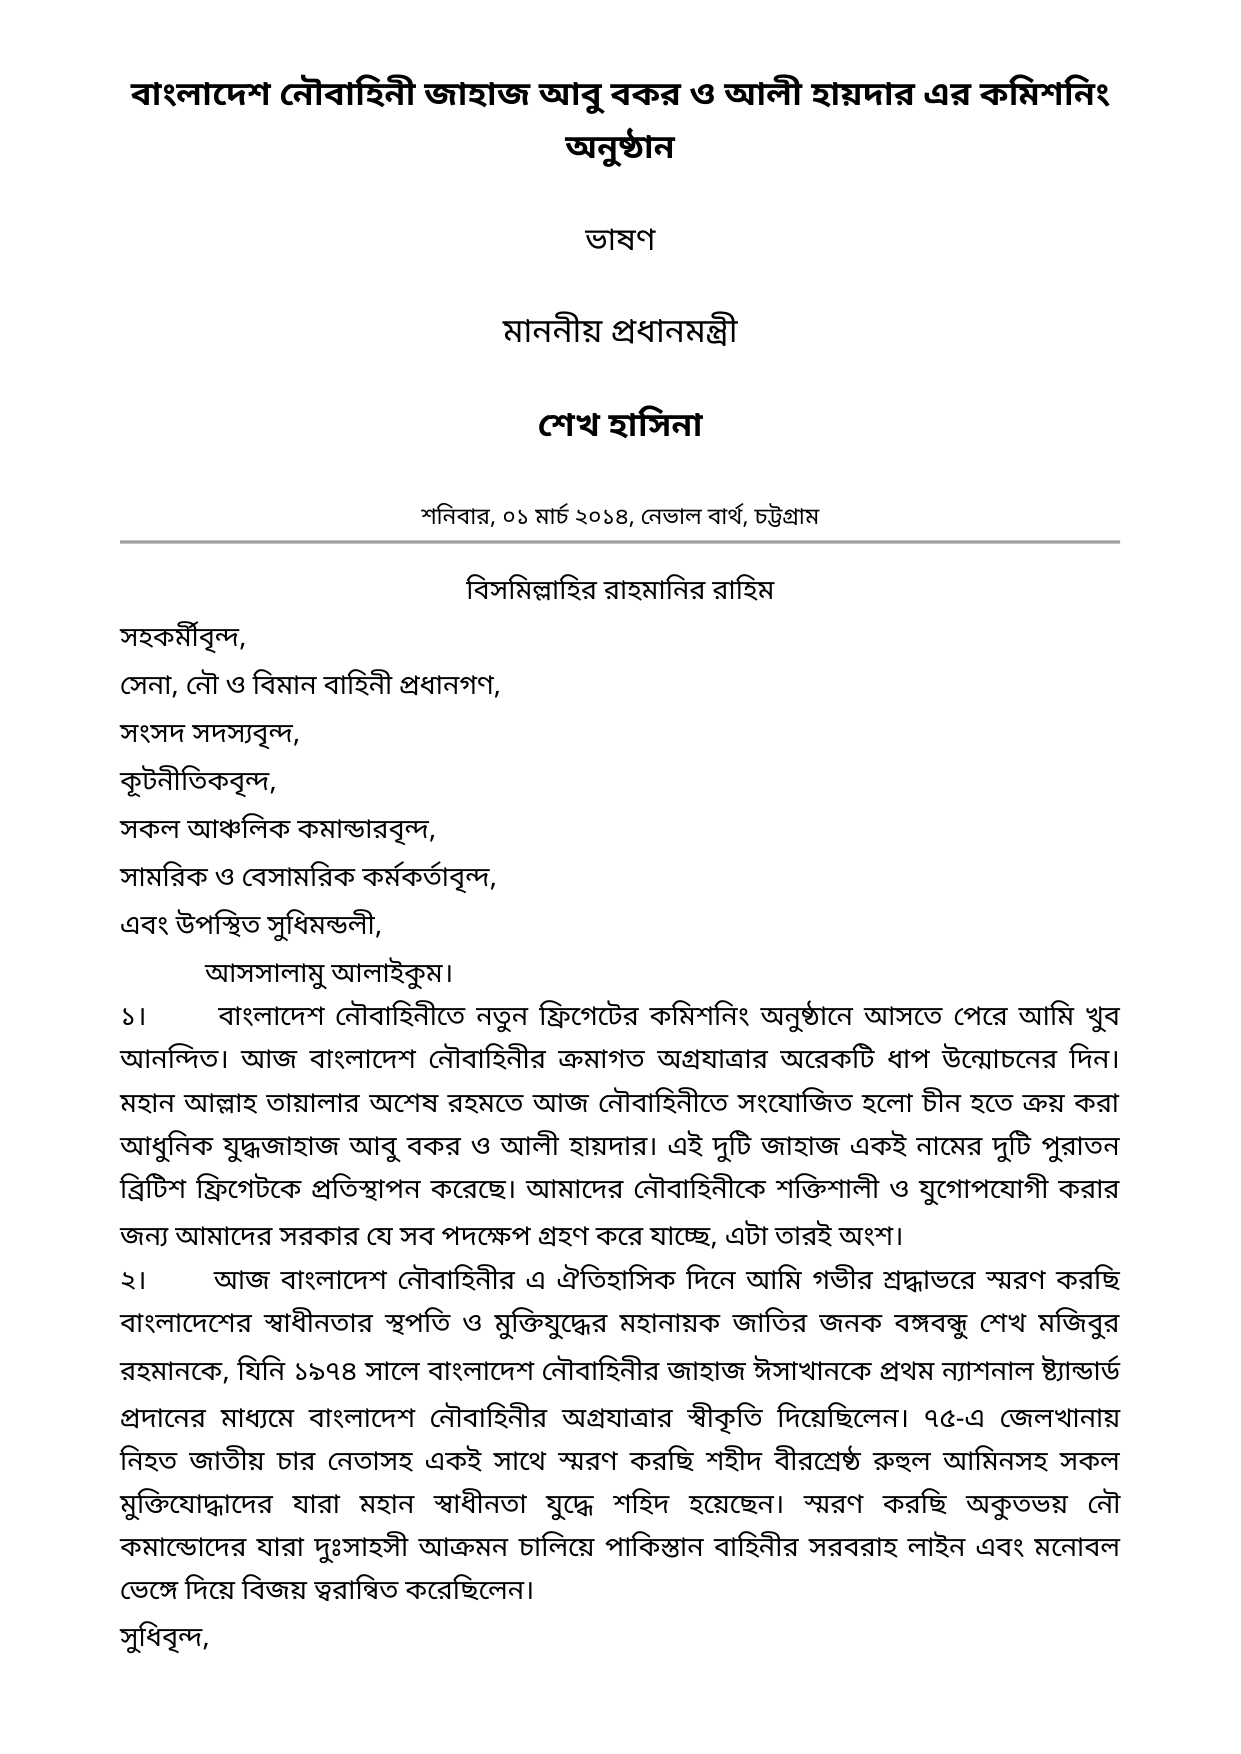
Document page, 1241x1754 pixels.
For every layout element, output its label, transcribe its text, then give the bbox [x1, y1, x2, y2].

text বিসমিল্লাহির রাহমানির রাহিম [120, 574, 1120, 610]
text সহকর্মীবৃন্দ, [120, 618, 1120, 658]
text সংসদ সদস্যবৃন্দ, [120, 713, 1120, 753]
text সেনা, নৌ ও বিমান বাহিনী প্রধানগণ, [120, 666, 1120, 706]
text কূটনীতিকবৃন্দ, [120, 761, 1120, 801]
text বাংলাদেশ নৌবাহিনী জাহাজ আবু বকর ও আলী হায়দার এর কমিশনিং অনুষ্ঠান [120, 75, 1120, 172]
text ১। বাংলাদেশ নৌবাহিনীতে নতুন ফ্রিগেটের কমিশনিং অনুষ্ঠানে আসতে পেরে আমি খুব আনন্দিত। আজ বাংলাদেশ নৌবাহিনীর ক্রমাগত অগ্রযাত্রার অরেকটি ধাপ উন্মোচনের দিন। মহান আল্লাহ তায়ালার অশেষ রহমতে আজ নৌবাহিনীতে সংযোজিত হলো চীন হতে ক্রয় করা আধুনিক যুদ্ধজাহাজ আবু বকর ও আলী হায়দার। এই দুটি জাহাজ একই নামের দুটি পুরাতন ব্রিটিশ ফ্রিগেটকে প্রতিস্থাপন করেছে। আমাদের নৌবাহিনীকে শক্তিশালী ও যুগোপযোগী করার জন্য আমাদের সরকার যে সব পদক্ষেপ গ্রহণ করে যাচ্ছে, এটা তারই অংশ। [120, 1001, 1120, 1257]
text এবং উপস্থিত সুধিমন্ডলী, [120, 905, 1120, 945]
text সুধিবৃন্দ, [120, 1618, 1120, 1658]
text আসসালামু আলাইকুম। [120, 953, 1120, 993]
text শেখ হাসিনা [120, 406, 1120, 450]
text সামরিক ও বেসামরিক কর্মকর্তাবৃন্দ, [120, 857, 1120, 897]
text ভাষণ [120, 222, 1120, 263]
text সকল আঞ্চলিক কমান্ডারবৃন্দ, [120, 809, 1120, 849]
text ২। আজ বাংলাদেশ নৌবাহিনীর এ ঐতিহাসিক দিনে আমি গভীর শ্রদ্ধাভরে স্মরণ করছি বাংলাদেশের স্বাধীনতার স্থপতি ও মুক্তিযুদ্ধের মহানায়ক জাতির জনক বঙ্গবন্ধু শেখ মজিবুর রহমানকে, যিনি ১৯৭৪ সালে বাংলাদেশ নৌবাহিনীর জাহাজ ঈসাখানকে প্রথম ন্যাশনাল ষ্ট্যান্ডার্ড প্রদানের মাধ্যমে বাংলাদেশ নৌবাহিনীর অগ্রযাত্রার স্বীকৃতি দিয়েছিলেন। ৭৫-এ জেলখানায় নিহত জাতীয় চার নেতাসহ একই সাথে স্মরণ করছি শহীদ বীরশ্রেষ্ঠ রুহুল আমিনসহ সকল মুক্তিযোদ্ধাদের যারা মহান স্বাধীনতা যুদ্ধে শহিদ হয়েছেন। স্মরণ করছি অকুতভয় নৌ কমান্ডোদের যারা দুঃসাহসী আক্রমন চালিয়ে পাকিস্তান বাহিনীর সরবরাহ লাইন এবং মনোবল ভেঙ্গে দিয়ে বিজয় ত্বরান্বিত করেছিলেন। [120, 1264, 1120, 1611]
text মাননীয় প্রধানমন্ত্রী [120, 312, 1120, 356]
text শনিবার, ০১ মার্চ ২০১৪, নেভাল বার্থ, চট্টগ্রাম [120, 500, 1120, 533]
